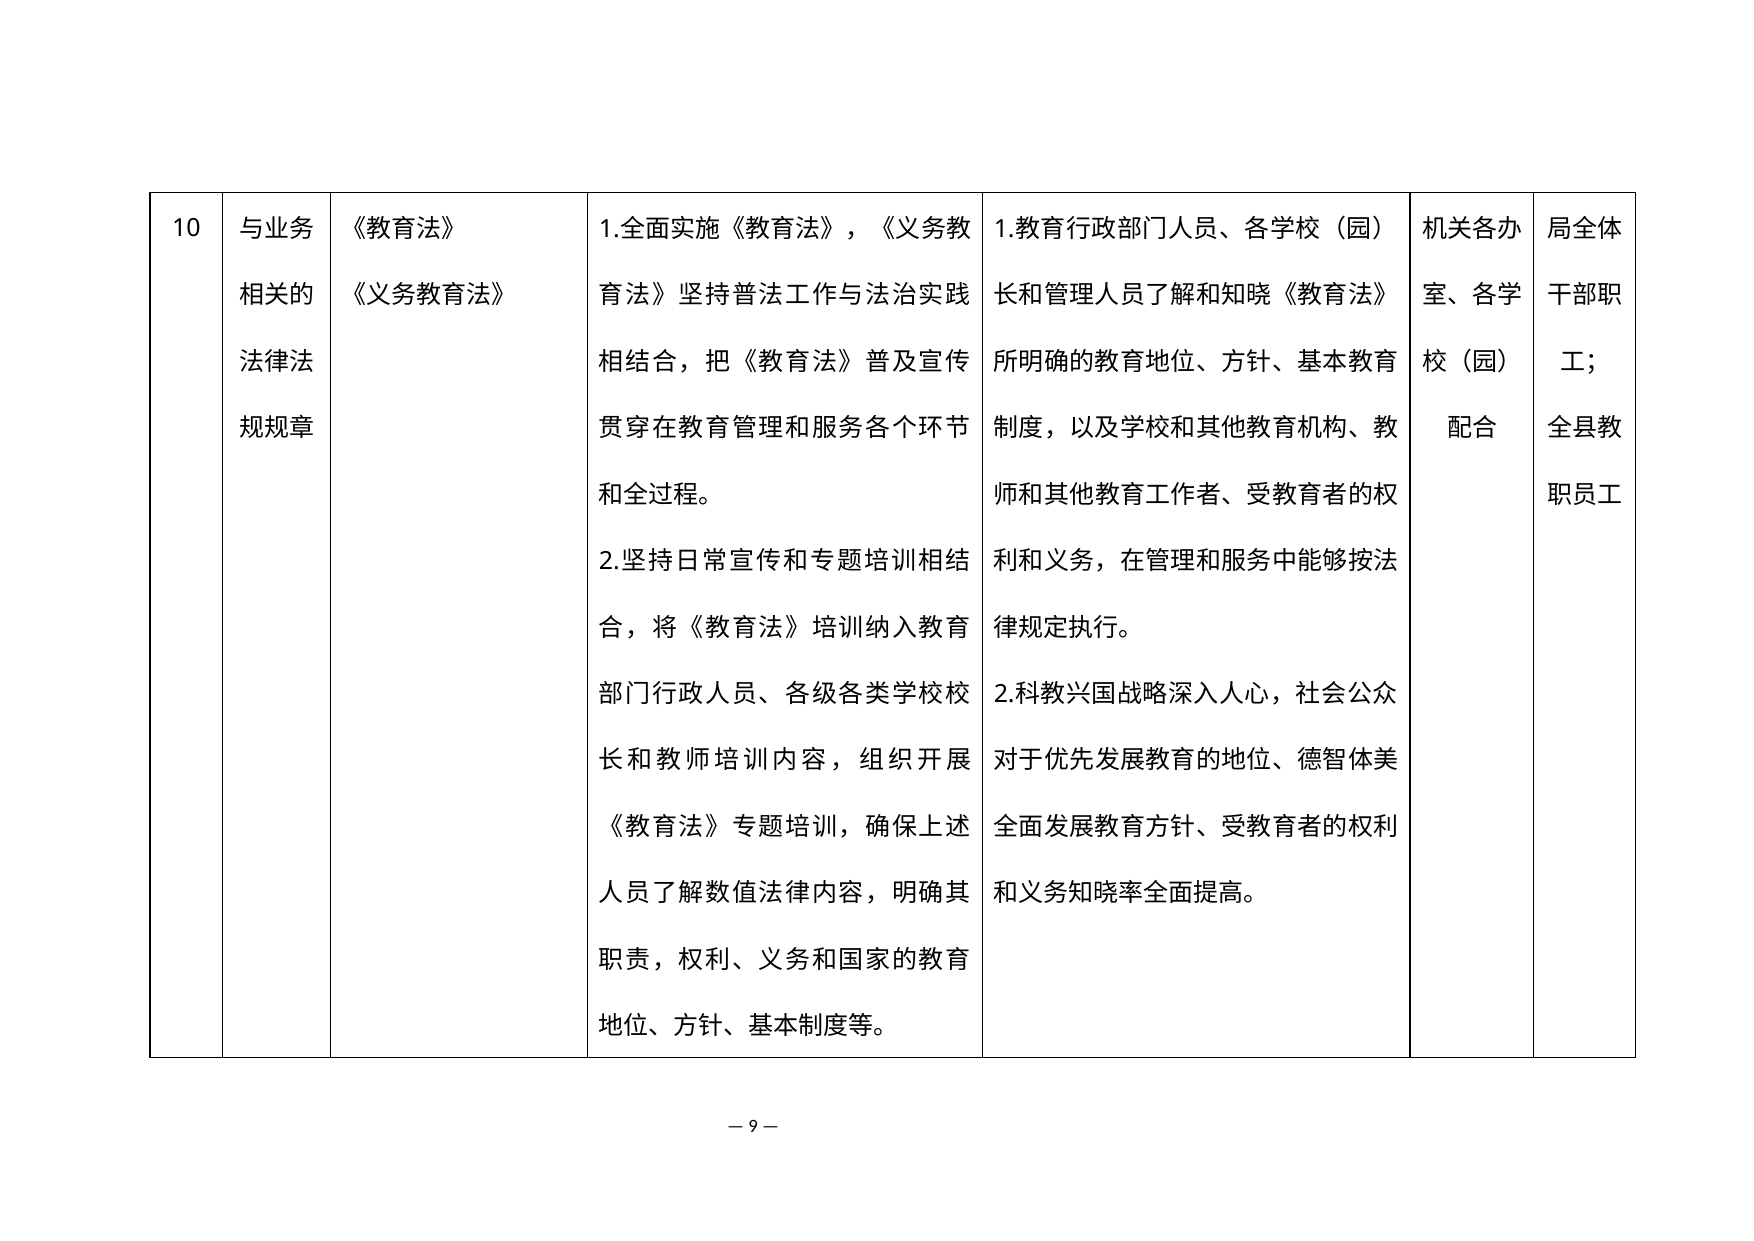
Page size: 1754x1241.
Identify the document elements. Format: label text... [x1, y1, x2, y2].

table_cell 10 [151, 193, 222, 1057]
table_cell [983, 193, 1409, 1057]
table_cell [588, 193, 982, 1057]
table_cell 《教育法》 《义务教育法》 [331, 193, 587, 1057]
table_cell 机关各办室、各学校（园）配合 [1411, 193, 1533, 1057]
table_cell 与业务相关的法律法规规章 [223, 193, 330, 1057]
table_cell 局全体干部职工； 全县教职员工 [1534, 193, 1635, 1057]
